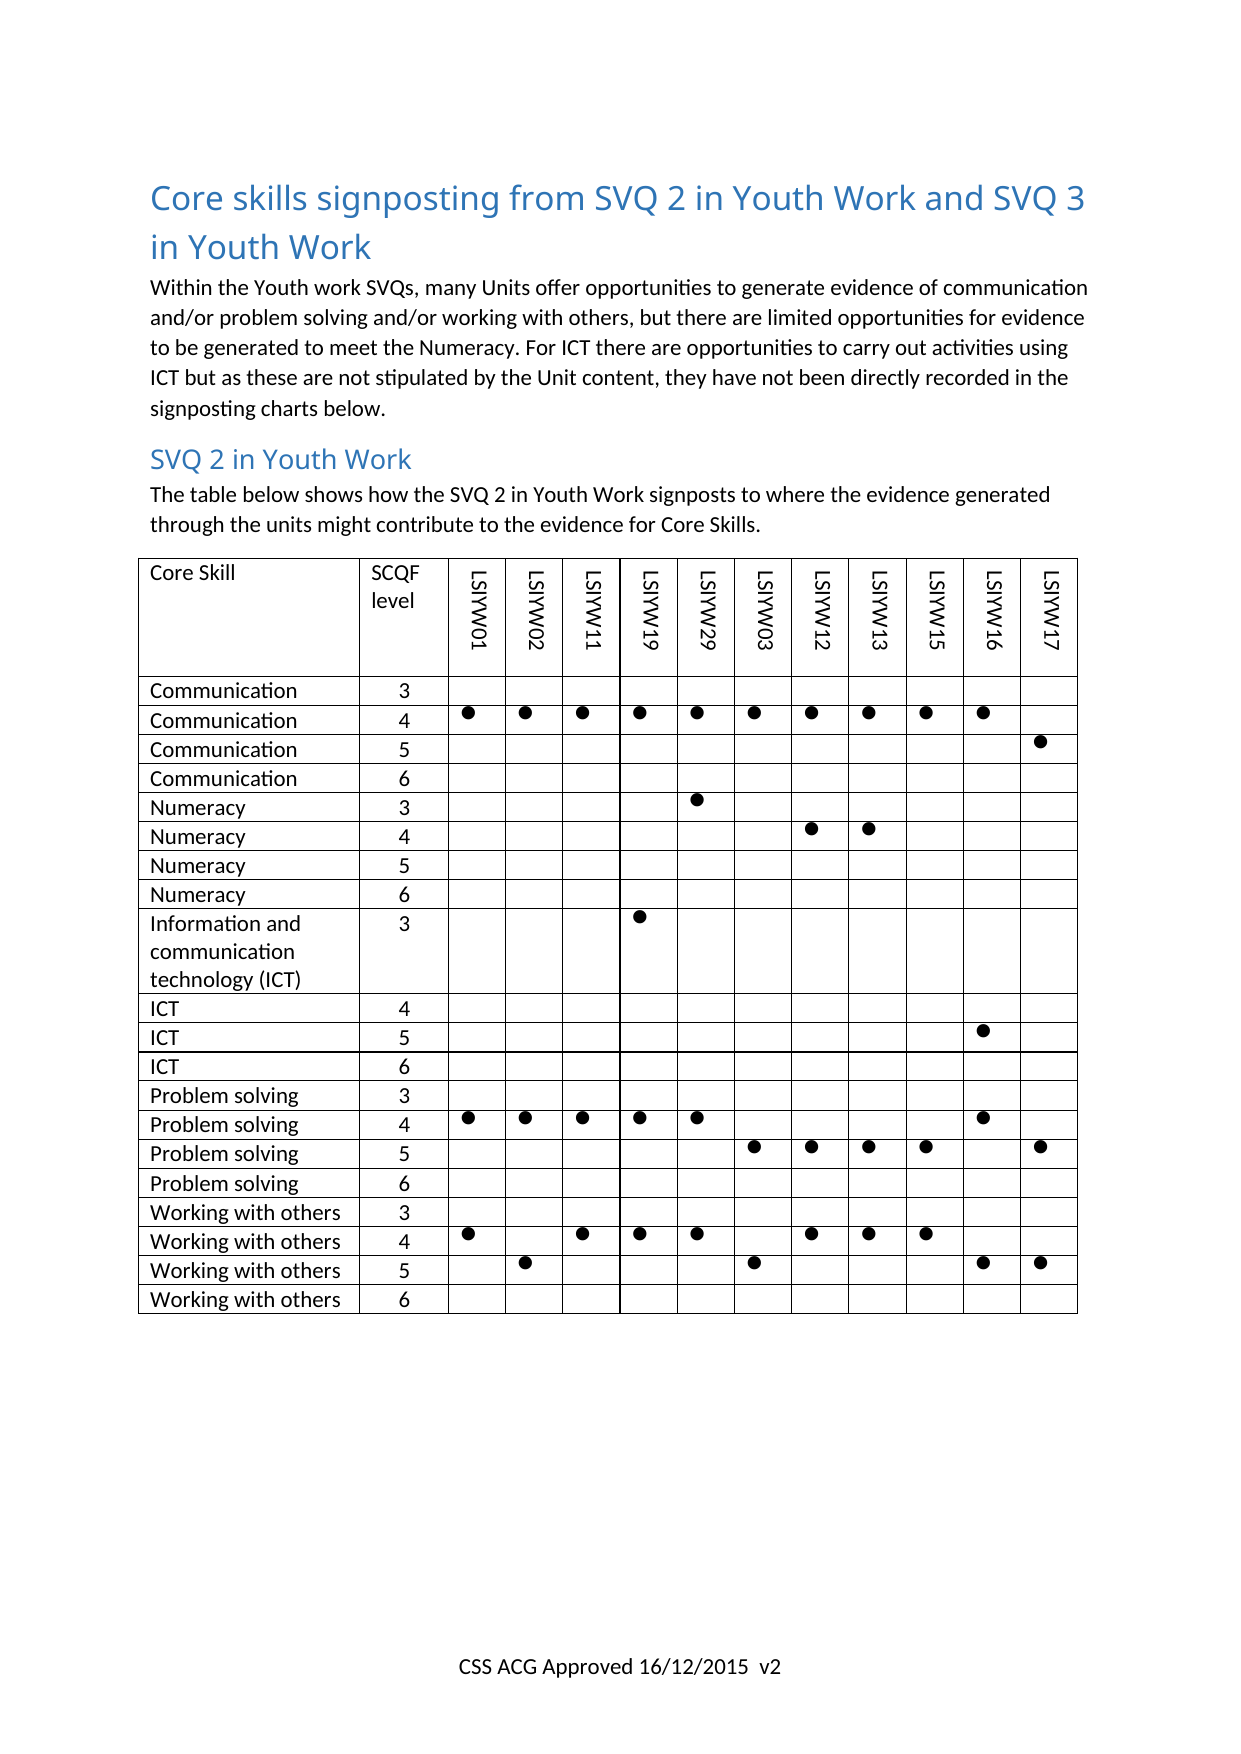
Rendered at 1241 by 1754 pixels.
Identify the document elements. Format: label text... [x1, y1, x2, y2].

table_cell [506, 1169, 562, 1197]
table_cell [678, 764, 734, 792]
table_cell [964, 851, 1020, 879]
table_cell [1021, 1081, 1077, 1109]
table_cell 4 [360, 1111, 448, 1138]
table_cell [849, 1111, 906, 1138]
table_cell [506, 1227, 562, 1255]
table_header LSIYW01 [449, 559, 505, 676]
table_cell [563, 1285, 619, 1313]
table_cell [907, 735, 963, 763]
table_cell [678, 1256, 734, 1284]
table_cell [506, 677, 562, 705]
table_cell [792, 1111, 848, 1138]
table_cell Numeracy [139, 851, 359, 879]
table_cell Working with others [139, 1198, 359, 1226]
table_cell [792, 880, 848, 908]
table_cell Problem solving [139, 1081, 359, 1109]
table_cell [678, 706, 734, 734]
table_cell [964, 1053, 1020, 1080]
table_cell [849, 677, 906, 705]
table_cell [735, 1053, 791, 1080]
table_cell Communication [139, 677, 359, 705]
table_cell ICT [139, 1023, 359, 1051]
table_cell [907, 909, 963, 993]
table_cell [621, 764, 677, 792]
table_cell [907, 1227, 963, 1255]
table_cell 6 [360, 764, 448, 792]
text Within the Youth work SVQs, many Units offer opportunities to generate evidence of communication and/or problem solving and/or working with others, but there are limited opportunities for evidence to be generated to meet the Numeracy. For ICT there are opportunities to carry out activities using ICT but as these are not stipulated by the Unit content, they have not been directly recorded in the signposting charts below. [150, 273, 1090, 422]
table_header LSIYW29 [678, 559, 734, 676]
table_cell [735, 909, 791, 993]
table_cell [849, 1081, 906, 1109]
table_cell [506, 1081, 562, 1109]
table_cell [506, 1023, 562, 1051]
table_cell [506, 1198, 562, 1226]
table_cell [907, 822, 963, 850]
table_cell [1021, 822, 1077, 850]
table_cell [907, 1111, 963, 1138]
subtitle SVQ 2 in Youth Work [150, 441, 1090, 477]
table_cell [792, 1169, 848, 1197]
table_cell [506, 793, 562, 821]
table_cell [849, 793, 906, 821]
table_cell [678, 1140, 734, 1168]
table_cell [792, 735, 848, 763]
table_cell [563, 1081, 619, 1109]
table_cell [621, 822, 677, 850]
table_cell [678, 735, 734, 763]
table_cell [449, 706, 505, 734]
table_cell [907, 1081, 963, 1109]
table_cell [849, 1227, 906, 1255]
table_cell 4 [360, 822, 448, 850]
table_cell [506, 909, 562, 993]
table_cell 6 [360, 1053, 448, 1080]
table_cell [621, 793, 677, 821]
table_cell [964, 1023, 1020, 1051]
table_cell Problem solving [139, 1111, 359, 1138]
table_cell [678, 994, 734, 1022]
table_cell [1021, 1169, 1077, 1197]
table_cell [964, 764, 1020, 792]
table_cell [964, 1140, 1020, 1168]
table_cell [678, 1227, 734, 1255]
table_cell [506, 1053, 562, 1080]
table_cell [678, 1285, 734, 1313]
table_cell [964, 677, 1020, 705]
table_cell [792, 851, 848, 879]
table_cell Working with others [139, 1285, 359, 1313]
table_cell [1021, 735, 1077, 763]
table_cell [449, 1111, 505, 1138]
table_cell [563, 793, 619, 821]
table_cell [849, 1256, 906, 1284]
table_cell [849, 851, 906, 879]
table_header LSIYW12 [792, 559, 848, 676]
table_cell [849, 1023, 906, 1051]
table_cell [1021, 909, 1077, 993]
table_cell [1021, 1023, 1077, 1051]
table_cell [506, 822, 562, 850]
table_cell [449, 1140, 505, 1168]
table_cell [735, 1285, 791, 1313]
table_cell [1021, 1285, 1077, 1313]
table_cell [849, 764, 906, 792]
table_cell [1021, 851, 1077, 879]
table_header LSIYW16 [964, 559, 1020, 676]
table_cell [621, 880, 677, 908]
table_cell [506, 1140, 562, 1168]
table_cell [621, 851, 677, 879]
table_cell [563, 851, 619, 879]
table_cell [907, 764, 963, 792]
table_cell Problem solving [139, 1140, 359, 1168]
table_cell [964, 706, 1020, 734]
table_cell [849, 1053, 906, 1080]
table_cell [563, 1198, 619, 1226]
table_cell [964, 1081, 1020, 1109]
table_cell [506, 706, 562, 734]
table_cell [792, 1198, 848, 1226]
table_cell [735, 1227, 791, 1255]
table_cell [563, 1111, 619, 1138]
table_cell [449, 764, 505, 792]
table_cell [449, 677, 505, 705]
table_cell [563, 706, 619, 734]
table_cell [849, 1169, 906, 1197]
table_cell [792, 1140, 848, 1168]
table_cell 5 [360, 1140, 448, 1168]
table_cell [678, 822, 734, 850]
table_cell [449, 1081, 505, 1109]
table_cell [735, 1169, 791, 1197]
table_cell [907, 1285, 963, 1313]
table_cell [849, 822, 906, 850]
table_cell [792, 909, 848, 993]
table_cell [1021, 994, 1077, 1022]
table_cell [964, 822, 1020, 850]
table_cell [621, 1111, 677, 1138]
table_cell [735, 1198, 791, 1226]
table_cell [964, 793, 1020, 821]
table_cell [563, 1169, 619, 1197]
table_cell [563, 822, 619, 850]
table_cell [792, 994, 848, 1022]
table_cell [1021, 706, 1077, 734]
table_cell [506, 851, 562, 879]
table_cell [735, 1023, 791, 1051]
table_cell [678, 1169, 734, 1197]
table_cell [621, 1198, 677, 1226]
table_cell [792, 822, 848, 850]
table_cell [1021, 1256, 1077, 1284]
table_cell [907, 851, 963, 879]
table_cell 6 [360, 880, 448, 908]
table_cell [621, 1140, 677, 1168]
table_cell Numeracy [139, 793, 359, 821]
table_cell 3 [360, 1198, 448, 1226]
table_cell [506, 1111, 562, 1138]
table_cell 4 [360, 1227, 448, 1255]
table_cell [849, 706, 906, 734]
table_header LSIYW11 [563, 559, 619, 676]
table_cell ICT [139, 1053, 359, 1080]
table_cell [735, 1140, 791, 1168]
table_cell [678, 909, 734, 993]
table_cell [449, 1285, 505, 1313]
table_cell [621, 1169, 677, 1197]
table_cell [792, 793, 848, 821]
table_cell [678, 677, 734, 705]
table_cell [792, 1053, 848, 1080]
table_cell 6 [360, 1285, 448, 1313]
table_cell [1021, 880, 1077, 908]
table_cell [735, 1111, 791, 1138]
table_cell [449, 822, 505, 850]
table_cell [849, 1140, 906, 1168]
table_cell [735, 1256, 791, 1284]
table_cell [449, 1198, 505, 1226]
table_cell [964, 1111, 1020, 1138]
table_cell [449, 1227, 505, 1255]
table_cell [449, 1169, 505, 1197]
table_cell [621, 1081, 677, 1109]
table_cell [792, 1023, 848, 1051]
table_cell Information and communication technology (ICT) [139, 909, 359, 993]
table_cell [849, 880, 906, 908]
table_cell [792, 1285, 848, 1313]
table_cell [621, 706, 677, 734]
table_cell [621, 1053, 677, 1080]
table_cell [792, 706, 848, 734]
table_cell [849, 1285, 906, 1313]
table_cell [1021, 1227, 1077, 1255]
table_cell [621, 994, 677, 1022]
table_cell [678, 851, 734, 879]
table_cell [678, 1081, 734, 1109]
table_cell [621, 1023, 677, 1051]
table_cell [506, 994, 562, 1022]
table_cell [1021, 764, 1077, 792]
table_cell Numeracy [139, 822, 359, 850]
table_cell [792, 1081, 848, 1109]
table_cell Working with others [139, 1256, 359, 1284]
table_cell 5 [360, 1256, 448, 1284]
table_cell [735, 1081, 791, 1109]
table_cell [678, 1053, 734, 1080]
table_cell [907, 1140, 963, 1168]
table_cell 4 [360, 706, 448, 734]
table_cell [907, 994, 963, 1022]
table_cell Working with others [139, 1227, 359, 1255]
table_cell 3 [360, 793, 448, 821]
table_header Core Skill [139, 559, 359, 676]
table_cell [964, 1256, 1020, 1284]
table_cell [792, 677, 848, 705]
table_cell [964, 994, 1020, 1022]
table_cell 5 [360, 735, 448, 763]
table_cell [449, 909, 505, 993]
table_cell [735, 880, 791, 908]
table_cell [849, 1198, 906, 1226]
table_cell [964, 1227, 1020, 1255]
table_cell [449, 994, 505, 1022]
table_cell [907, 793, 963, 821]
table_cell [678, 1111, 734, 1138]
table_cell [792, 1227, 848, 1255]
table_cell [964, 1198, 1020, 1226]
table_cell [907, 1256, 963, 1284]
table_cell [563, 994, 619, 1022]
table_header LSIYW13 [849, 559, 906, 676]
table_cell [792, 764, 848, 792]
table_cell [621, 1285, 677, 1313]
text The table below shows how the SVQ 2 in Youth Work signposts to where the evidence generated through the units might contribute to the evidence for Core Skills. [150, 480, 1090, 539]
table_cell [1021, 1053, 1077, 1080]
table_cell 3 [360, 909, 448, 993]
table_cell [735, 735, 791, 763]
table_cell 5 [360, 1023, 448, 1051]
table_cell [678, 1198, 734, 1226]
table_cell [678, 1023, 734, 1051]
table_cell [563, 1256, 619, 1284]
table_cell [449, 735, 505, 763]
table_cell 3 [360, 677, 448, 705]
table_header LSIYW19 [621, 559, 677, 676]
table_cell [849, 735, 906, 763]
table_cell [506, 880, 562, 908]
table_cell Communication [139, 706, 359, 734]
table_header LSIYW15 [907, 559, 963, 676]
table_cell [1021, 1140, 1077, 1168]
table_cell [563, 1227, 619, 1255]
table_cell [678, 880, 734, 908]
table_cell [735, 764, 791, 792]
table_cell [449, 1023, 505, 1051]
table_cell [964, 880, 1020, 908]
table_cell [449, 793, 505, 821]
subtitle Core skills signposting from SVQ 2 in Youth Work and SVQ 3 in Youth Work [150, 175, 1090, 269]
table_cell [735, 822, 791, 850]
table_header LSIYW02 [506, 559, 562, 676]
table_cell [449, 851, 505, 879]
table_cell [563, 909, 619, 993]
table_cell [563, 880, 619, 908]
table_cell [506, 735, 562, 763]
table_cell [792, 1256, 848, 1284]
table_cell 5 [360, 851, 448, 879]
table_cell [907, 706, 963, 734]
table_cell [964, 735, 1020, 763]
table_cell [621, 735, 677, 763]
table_cell [678, 793, 734, 821]
table_cell [506, 1285, 562, 1313]
table_cell 3 [360, 1081, 448, 1109]
table_cell [964, 909, 1020, 993]
table_cell [621, 909, 677, 993]
table_cell [449, 1053, 505, 1080]
table_cell [907, 1169, 963, 1197]
table_cell [964, 1169, 1020, 1197]
table_cell [735, 706, 791, 734]
table_cell [563, 764, 619, 792]
table_cell Communication [139, 764, 359, 792]
table_cell [964, 1285, 1020, 1313]
table_cell [735, 677, 791, 705]
table_cell [449, 880, 505, 908]
table_cell [1021, 1198, 1077, 1226]
table_cell [1021, 677, 1077, 705]
table_cell [735, 793, 791, 821]
table_header LSIYW17 [1021, 559, 1077, 676]
table_cell [621, 1227, 677, 1255]
table_cell [506, 1256, 562, 1284]
table_cell [907, 677, 963, 705]
table_cell [1021, 1111, 1077, 1138]
table_cell [735, 851, 791, 879]
table_cell 4 [360, 994, 448, 1022]
table_cell Numeracy [139, 880, 359, 908]
table_cell [621, 1256, 677, 1284]
table_cell Communication [139, 735, 359, 763]
table_cell [621, 677, 677, 705]
table_cell [563, 1053, 619, 1080]
table_cell [907, 1053, 963, 1080]
table_cell [907, 1023, 963, 1051]
table_cell [563, 735, 619, 763]
table_header SCQF level [360, 559, 448, 676]
table_cell [907, 880, 963, 908]
table_cell [849, 994, 906, 1022]
table_cell [563, 1023, 619, 1051]
table_cell [849, 909, 906, 993]
table_cell [563, 1140, 619, 1168]
table_cell [563, 677, 619, 705]
table_header LSIYW03 [735, 559, 791, 676]
table_cell ICT [139, 994, 359, 1022]
table_cell [907, 1198, 963, 1226]
table_cell [1021, 793, 1077, 821]
table_cell [506, 764, 562, 792]
table_cell 6 [360, 1169, 448, 1197]
table_cell [735, 994, 791, 1022]
table_cell [449, 1256, 505, 1284]
table_cell Problem solving [139, 1169, 359, 1197]
